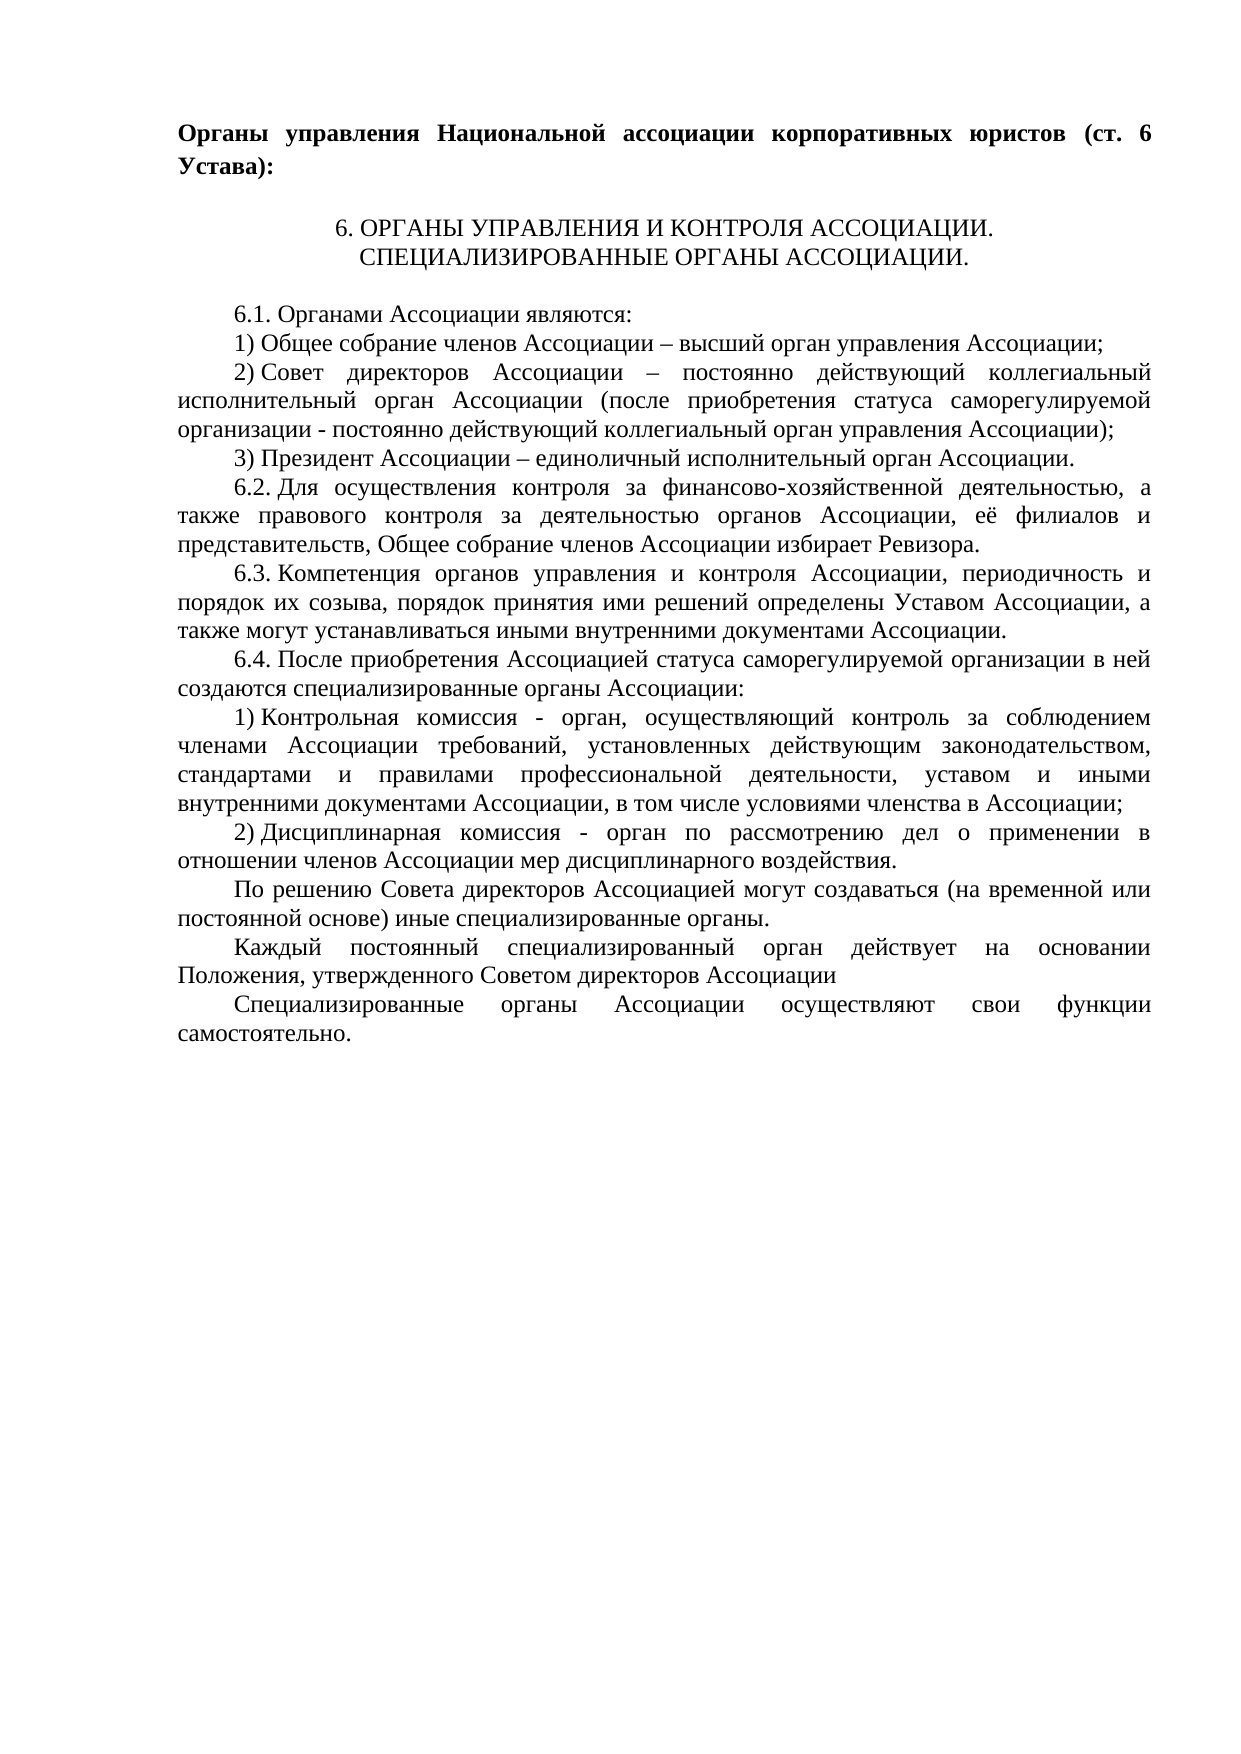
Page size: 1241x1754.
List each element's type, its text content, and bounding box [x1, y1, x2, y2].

text 6.3. Компетенция органов управления и контроля Ассоциации, периодичность и порядок их созыва, порядок принятия ими решений определены Уставом Ассоциации, а также могут устанавливаться иными внутренними документами Ассоциации. [177, 558, 1152, 644]
text 1) Общее собрание членов Ассоциации – высший орган управления Ассоциации; [177, 328, 1152, 357]
text 2) Дисциплинарная комиссия - орган по рассмотрению дел о применении в отношении членов Ассоциации мер дисциплинарного воздействия. [177, 817, 1152, 874]
text 1) Контрольная комиссия - орган, осуществляющий контроль за соблюдением членами Ассоциации требований, установленных действующим законодательством, стандартами и правилами профессиональной деятельности, уставом и иными внутренними документами Ассоциации, в том числе условиями членства в Ассоциации; [177, 702, 1152, 817]
text 3) Президент Ассоциации – единоличный исполнительный орган Ассоциации. [177, 443, 1152, 472]
text 6.1. Органами Ассоциации являются: [177, 299, 1152, 328]
text 6.2. Для осуществления контроля за финансово-хозяйственной деятельностью, а также правового контроля за деятельностью органов Ассоциации, её филиалов и представительств, Общее собрание членов Ассоциации избирает Ревизора. [177, 472, 1152, 558]
text Органы управления Национальной ассоциации корпоративных юристов (ст. 6 Устава): [177, 118, 1152, 180]
text По решению Совета директоров Ассоциацией могут создаваться (на временной или постоянной основе) иные специализированные органы. [177, 874, 1152, 932]
text 6.4. После приобретения Ассоциацией статуса саморегулируемой организации в ней создаются специализированные органы Ассоциации: [177, 644, 1152, 702]
text 2) Совет директоров Ассоциации – постоянно действующий коллегиальный исполнительный орган Ассоциации (после приобретения статуса саморегулируемой организации - постоянно действующий коллегиальный орган управления Ассоциации); [177, 357, 1152, 443]
text Специализированные органы Ассоциации осуществляют свои функции самостоятельно. [177, 989, 1152, 1047]
text Каждый постоянный специализированный орган действует на основании Положения, утвержденного Советом директоров Ассоциации [177, 932, 1152, 989]
text 6. ОРГАНЫ УПРАВЛЕНИЯ И КОНТРОЛЯ АССОЦИАЦИИ. СПЕЦИАЛИЗИРОВАННЫЕ ОРГАНЫ АССОЦИАЦИИ. [177, 213, 1152, 270]
